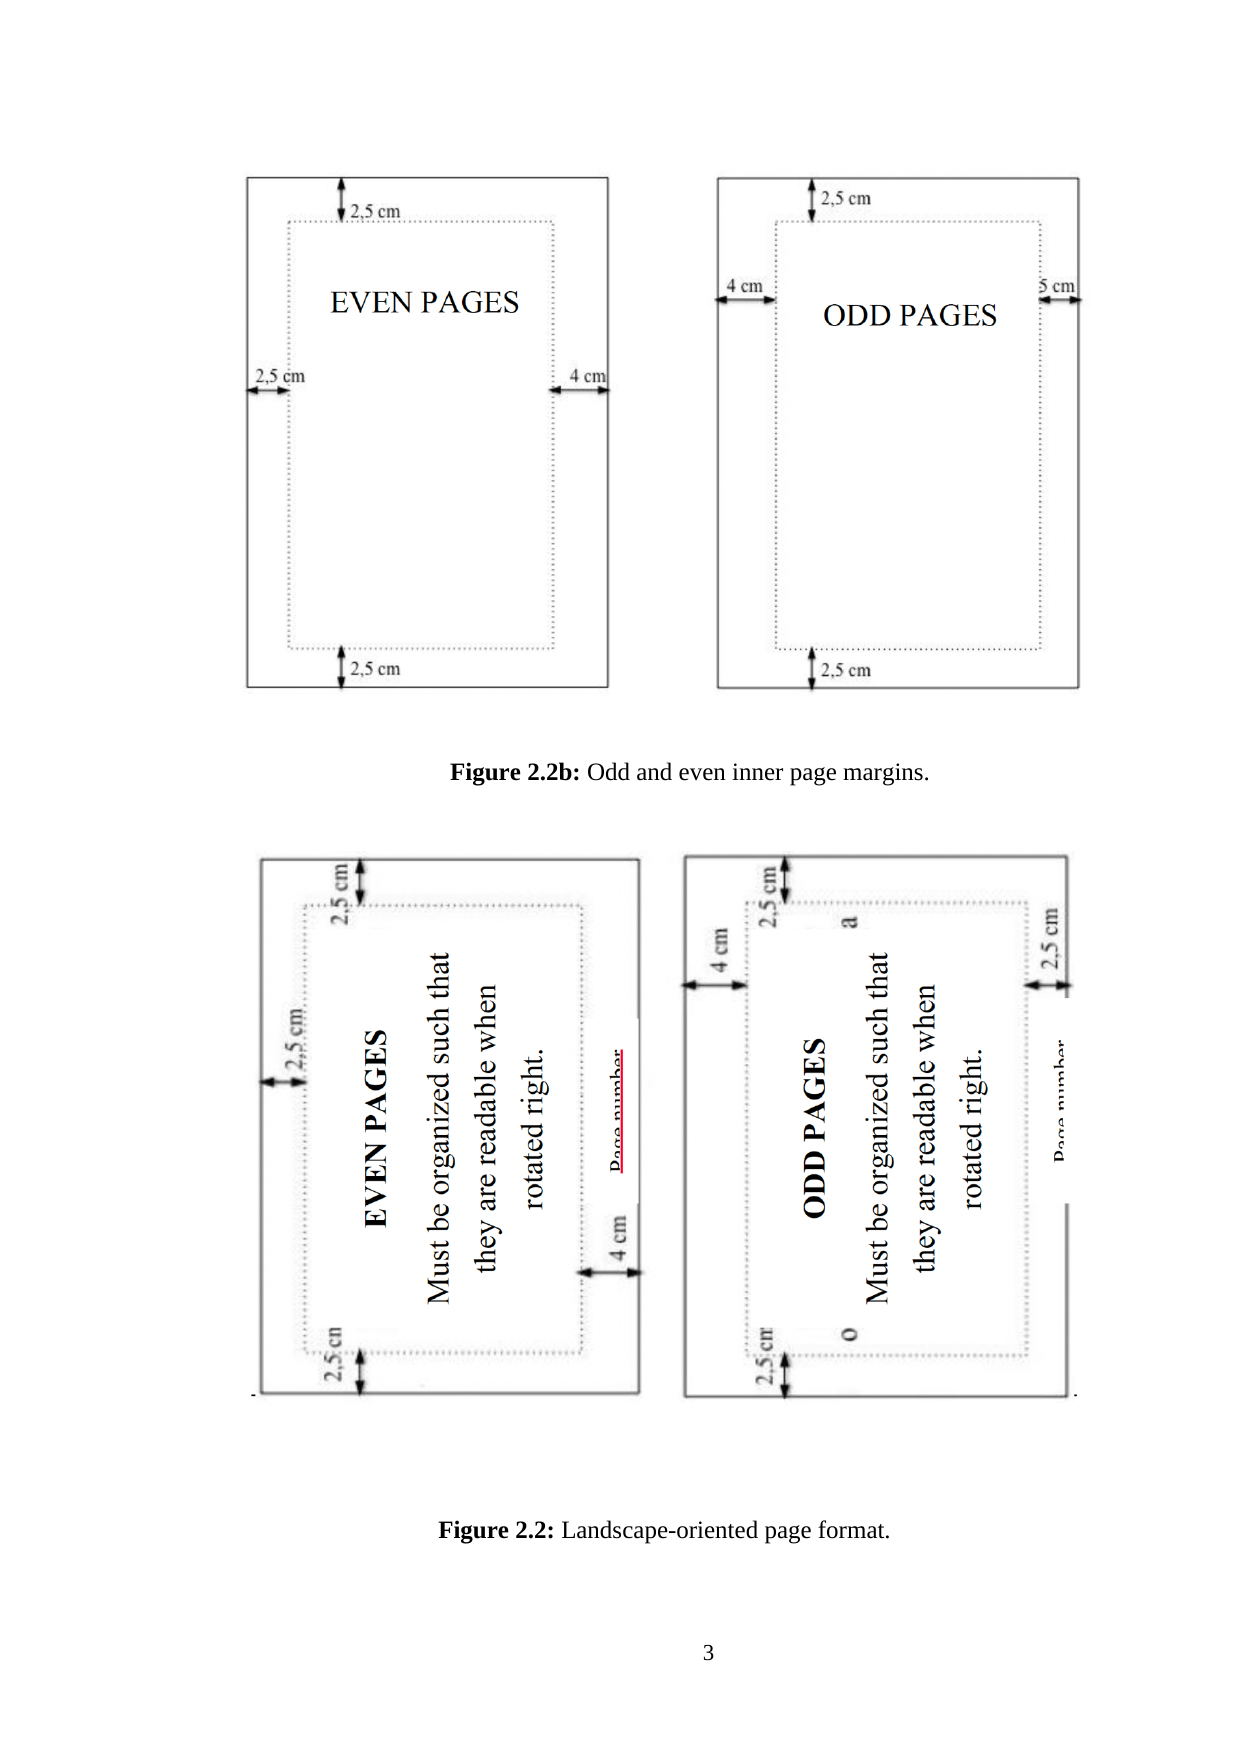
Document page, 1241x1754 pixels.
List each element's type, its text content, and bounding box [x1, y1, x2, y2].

text Figure 2.2: Landscape-oriented page format. [236, 1515, 1092, 1544]
picture [236, 817, 1093, 1425]
text Figure 2.2b: Odd and even inner page margins. [236, 755, 929, 786]
picture [236, 147, 1093, 755]
